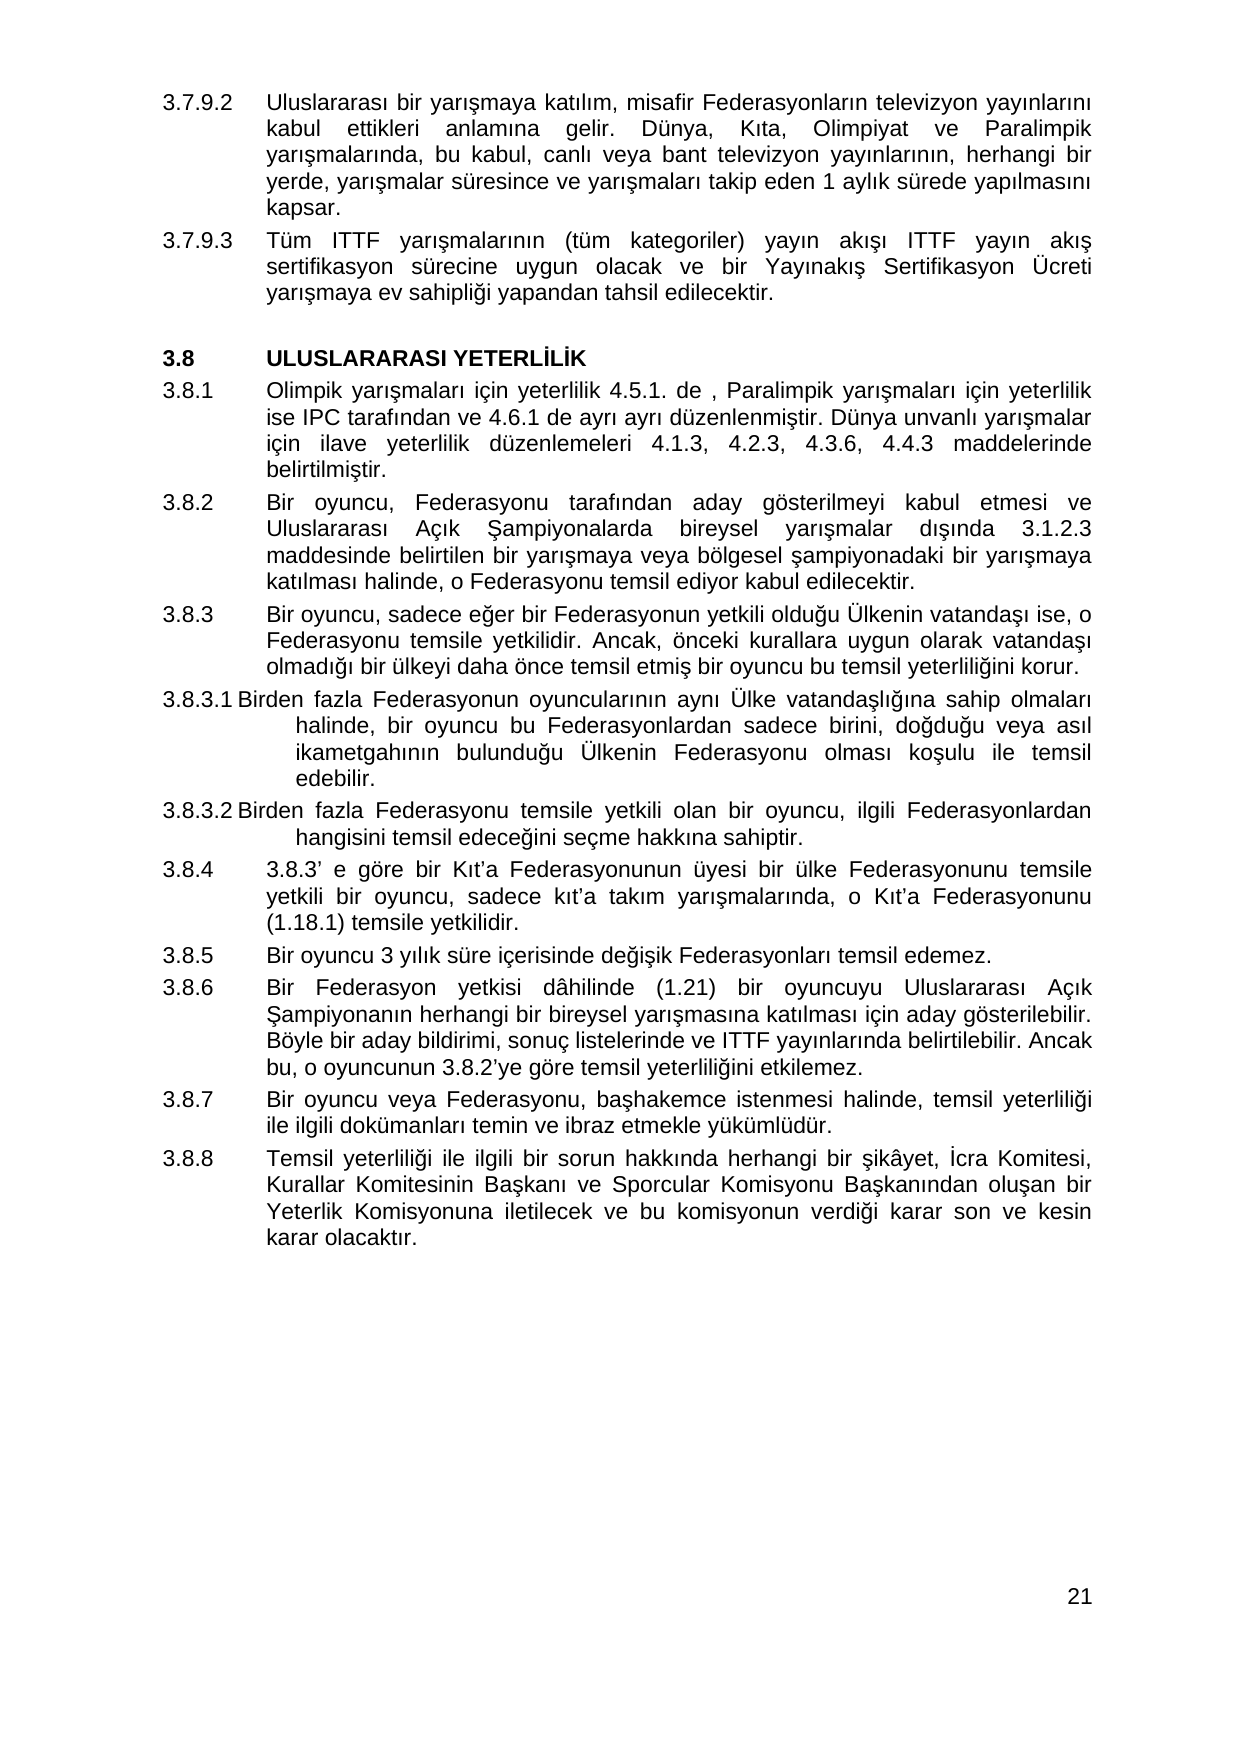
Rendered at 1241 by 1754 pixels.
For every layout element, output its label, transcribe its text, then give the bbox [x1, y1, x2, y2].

text 3.8.4 3.8.3’ e göre bir Kıt’a Federasyonunun üyesi bir ülke Federasyonunu temsile yetkili bir oyuncu, sadece kıt’a takım yarışmalarında, o Kıt’a Federasyonunu (1.18.1) temsile yetkilidir. [162, 856, 1092, 936]
text 3.8.2 Bir oyuncu, Federasyonu tarafından aday gösterilmeyi kabul etmesi ve Uluslararası Açık Şampiyonalarda bireysel yarışmalar dışında 3.1.2.3 maddesinde belirtilen bir yarışmaya veya bölgesel şampiyonadaki bir yarışmaya katılması halinde, o Federasyonu temsil ediyor kabul edilecektir. [162, 489, 1092, 594]
list Bir oyuncu veya Federasyonu, başhakemce istenmesi halinde, temsil yeterliliği ile ilgili dokümanları temin ve ibraz etmekle yükümlüdür. [162, 1086, 1092, 1139]
text 3.8.3 Bir oyuncu, sadece eğer bir Federasyonun yetkili olduğu Ülkenin vatandaşı ise, o Federasyonu temsile yetkilidir. Ancak, önceki kurallara uygun olarak vatandaşı olmadığı bir ülkeyi daha önce temsil etmiş bir oyuncu bu temsil yeterliliğini korur. [162, 601, 1092, 679]
text 3.8.1 Olimpik yarışmaları için yeterlilik 4.5.1. de , Paralimpik yarışmaları için yeterlilik ise IPC tarafından ve 4.6.1 de ayrı ayrı düzenlenmiştir. Dünya unvanlı yarışmalar için ilave yeterlilik düzenlemeleri 4.1.3, 4.2.3, 4.3.6, 4.4.3 maddelerinde belirtilmiştir. [162, 377, 1092, 483]
list Birden fazla Federasyonun oyuncularının aynı Ülke vatandaşlığına sahip olmaları halinde, bir oyuncu bu Federasyonlardan sadece birini, doğduğu veya asıl ikametgahının bulunduğu Ülkenin Federasyonu olması koşulu ile temsil edebilir. [162, 686, 1092, 791]
text 21 [162, 1583, 1092, 1609]
text 3.8 ULUSLARARASI YETERLİLİK [162, 344, 1092, 371]
text 3.7.9.3 Tüm ITTF yarışmalarının (tüm kategoriler) yayın akışı ITTF yayın akış sertifikasyon sürecine uygun olacak ve bir Yayınakış Sertifikasyon Ücreti yarışmaya ev sahipliği yapandan tahsil edilecektir. [162, 227, 1092, 306]
text 3.8.5 Bir oyuncu 3 yılık süre içerisinde değişik Federasyonları temsil edemez. [162, 942, 1092, 968]
list Birden fazla Federasyonu temsile yetkili olan bir oyuncu, ilgili Federasyonlardan hangisini temsil edeceğini seçme hakkına sahiptir. [162, 797, 1092, 850]
text 3.7.9.2 Uluslararası bir yarışmaya katılım, misafir Federasyonların televizyon yayınlarını kabul ettikleri anlamına gelir. Dünya, Kıta, Olimpiyat ve Paralimpik yarışmalarında, bu kabul, canlı veya bant televizyon yayınlarının, herhangi bir yerde, yarışmalar süresince ve yarışmaları takip eden 1 aylık sürede yapılmasını kapsar. [162, 89, 1092, 220]
text 3.8.8 Temsil yeterliliği ile ilgili bir sorun hakkında herhangi bir şikâyet, İcra Komitesi, Kurallar Komitesinin Başkanı ve Sporcular Komisyonu Başkanından oluşan bir Yeterlik Komisyonuna iletilecek ve bu komisyonun verdiği karar son ve kesin karar olacaktır. [162, 1145, 1092, 1250]
list Bir Federasyon yetkisi dâhilinde (1.21) bir oyuncuyu Uluslararası Açık Şampiyonanın herhangi bir bireysel yarışmasına katılması için aday gösterilebilir. Böyle bir aday bildirimi, sonuç listelerinde ve ITTF yayınlarında belirtilebilir. Ancak bu, o oyuncunun 3.8.2’ye göre temsil yeterliliğini etkilemez. [162, 974, 1092, 1080]
